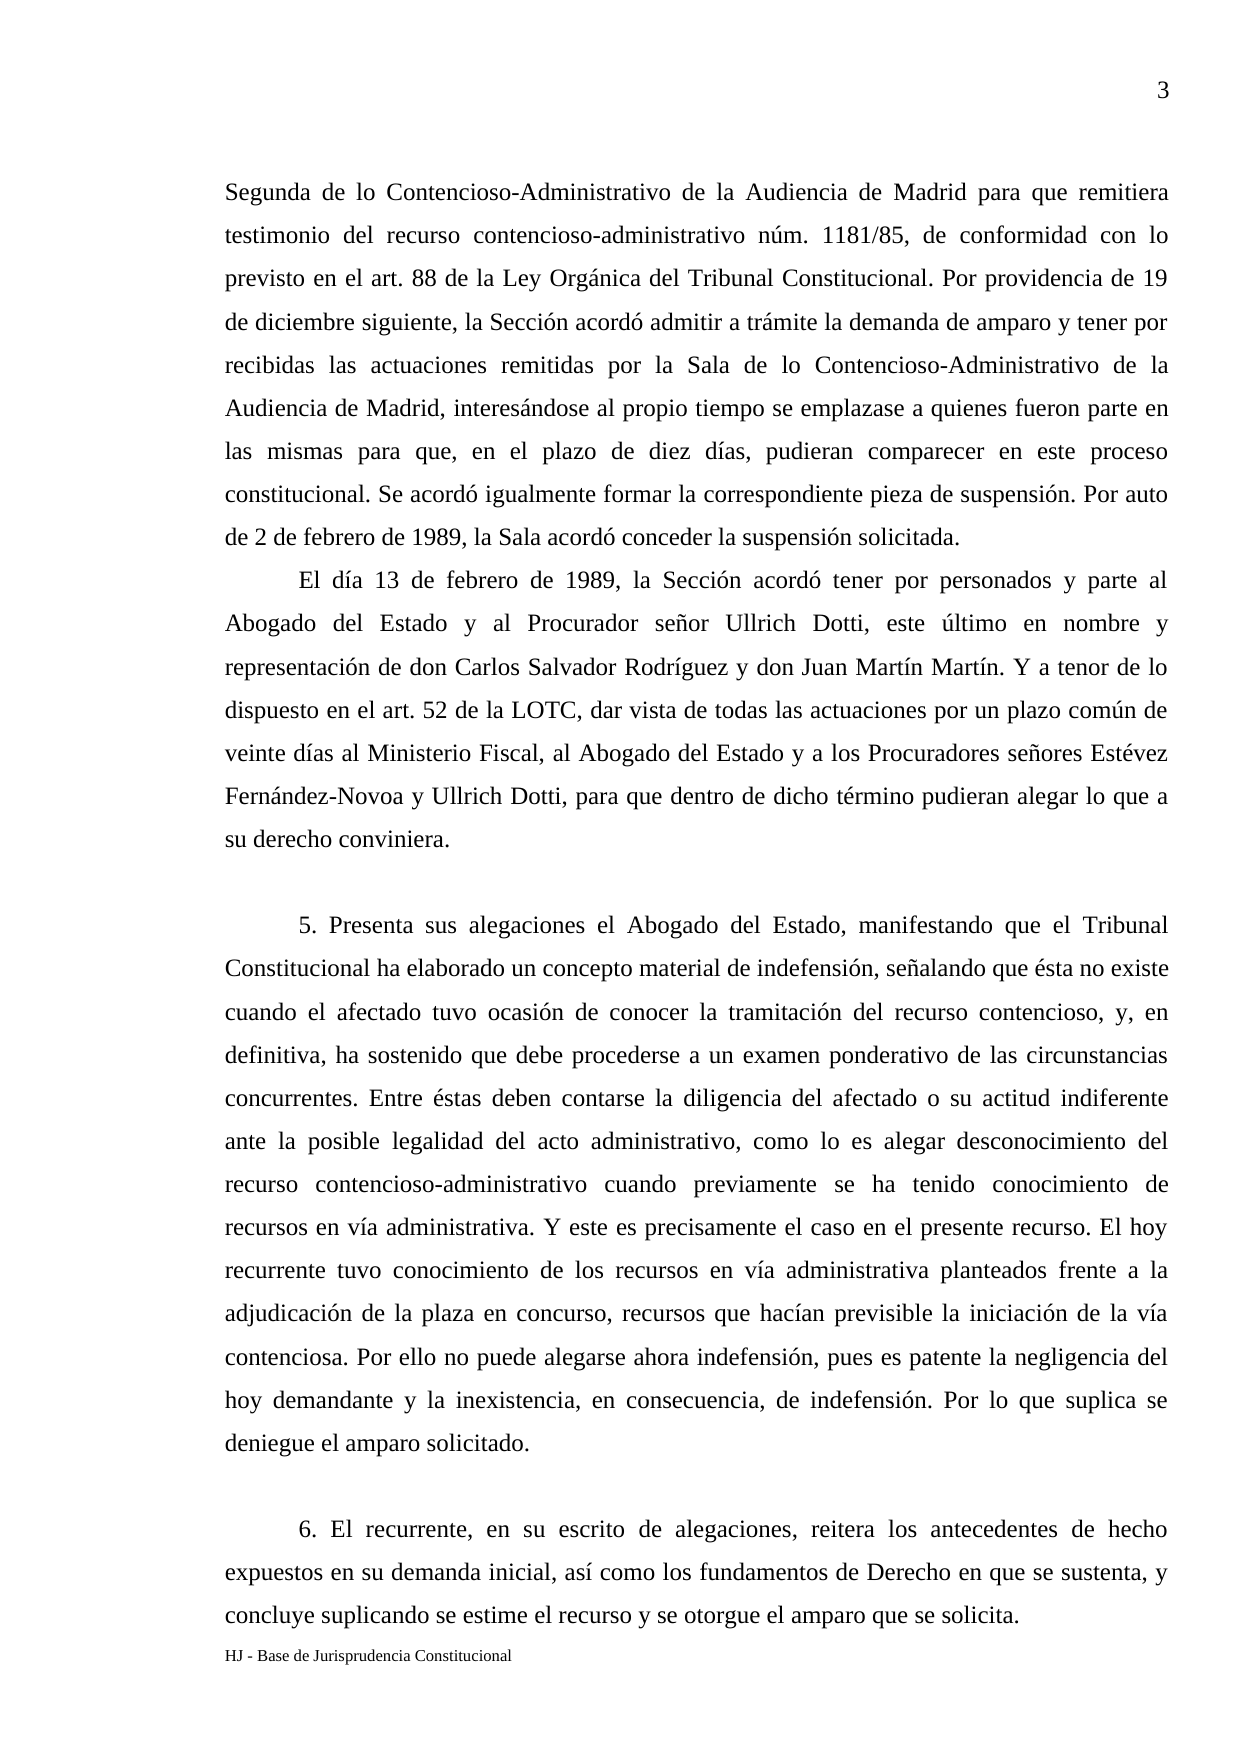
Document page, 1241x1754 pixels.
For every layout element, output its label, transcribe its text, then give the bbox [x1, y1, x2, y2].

text 5. Presenta sus alegaciones el Abogado del Estado, manifestando que el Tribunal Constitucional ha elaborado un concepto material de indefensión, señalando que ésta no existe cuando el afectado tuvo ocasión de conocer la tramitación del recurso contencioso, y, en definitiva, ha sostenido que debe procederse a un examen ponderativo de las circunstancias concurrentes. Entre éstas deben contarse la diligencia del afectado o su actitud indiferente ante la posible ­legalidad del acto administrativo, como lo es alegar desconocimiento del recurso contencioso-administrativo cuando previamente se ha tenido conocimiento de recursos en vía administrativa. Y este es precisamente el caso en el presente recurso. El hoy recurrente tuvo conocimiento de los recursos en vía administrativa planteados frente a la adjudicación de la plaza en concurso, recursos que hacían previsible la iniciación de la vía contenciosa. Por ello no puede alegarse ahora indefensión, pues es patente la negligencia del hoy demandante y la inexistencia, en consecuencia, de indefensión. Por lo que suplica se deniegue el amparo solicitado. [224, 910, 1169, 1457]
text 6. El recurrente, en su escrito de alegaciones, reitera los antecedentes de hecho expuestos en su demanda inicial, así como los fundamentos de Derecho en que se sustenta, y concluye suplicando se estime el recurso y se otorgue el amparo que se solicita. [224, 1514, 1169, 1629]
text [224, 177, 1169, 551]
text El día 13 de febrero de 1989, la Sección acordó tener por personados y parte al Abogado del Estado y al Procurador señor Ullrich Dotti, este último en nombre y representación de don Carlos Salvador Rodríguez y don Juan Martín Martín. Y a tenor de lo dispuesto en el art. 52 de la LOTC, dar vista de todas las actuaciones por un plazo común de veinte días al Ministerio Fiscal, al Abogado del Estado y a los Procuradores señores Estévez Fernández-Novoa y Ullrich Dotti, para que dentro de dicho término pudieran alegar lo que a su derecho conviniera. [224, 565, 1169, 853]
